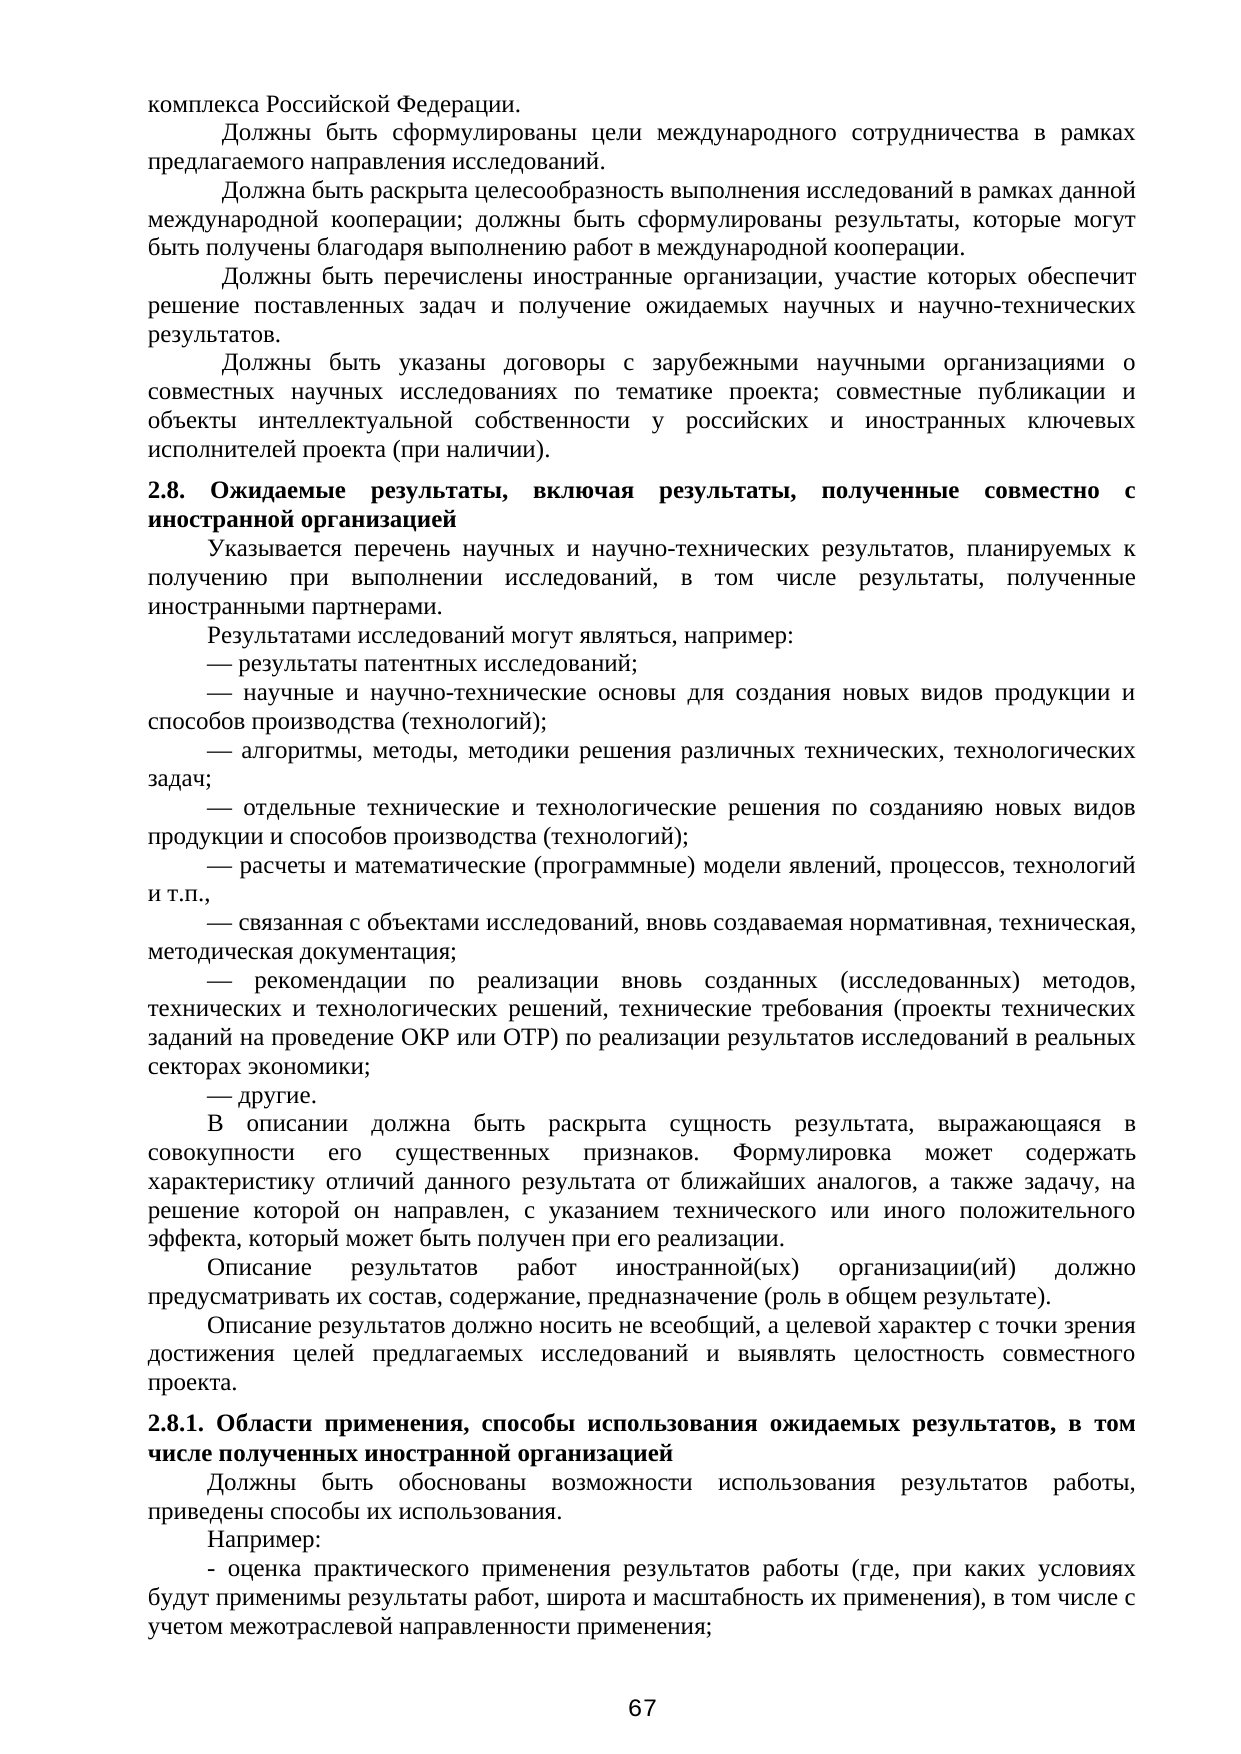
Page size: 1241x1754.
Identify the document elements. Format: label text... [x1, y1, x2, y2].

text Описание результатов работ иностранной(ых) организации(ий) должно предусматривать их состав, содержание, предназначение (роль в общем результате). [148, 1252, 1137, 1310]
text — рекомендации по реализации вновь созданных (исследованных) методов, технических и технологических решений, технические требования (проекты технических заданий на проведение ОКР или ОТР) по реализации результатов исследований в реальных секторах экономики; [148, 965, 1137, 1080]
text — связанная с объектами исследований, вновь создаваемая нормативная, техническая, методическая документация; [148, 907, 1137, 965]
text — научные и научно-технические основы для создания новых видов продукции и способов производства (технологий); [148, 677, 1137, 735]
text — отдельные технические и технологические решения по созданияю новых видов продукции и способов производства (технологий); [148, 792, 1137, 850]
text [148, 89, 1137, 117]
text — алгоритмы, методы, методики решения различных технических, технологических задач; [148, 735, 1137, 792]
text Например: [148, 1524, 1137, 1553]
text — результаты патентных исследований; [148, 648, 1137, 677]
text Должны быть обоснованы возможности использования результатов работы, приведены способы их использования. [148, 1467, 1137, 1524]
text — расчеты и математические (программные) модели явлений, процессов, технологий и т.п., [148, 850, 1137, 907]
text Должна быть раскрыта целесообразность выполнения исследований в рамках данной международной кооперации; должны быть сформулированы результаты, которые могут быть получены благодаря выполнению работ в международной кооперации. [148, 175, 1137, 261]
text Результатами исследований могут являться, например: [148, 620, 1137, 648]
text — другие. [148, 1080, 1137, 1108]
text Должны быть сформулированы цели международного сотрудничества в рамках предлагаемого направления исследований. [148, 117, 1137, 175]
text Описание результатов должно носить не всеобщий, а целевой характер с точки зрения достижения целей предлагаемых исследований и выявлять целостность совместного проекта. [148, 1310, 1137, 1396]
text Должны быть перечислены иностранные организации, участие которых обеспечит решение поставленных задач и получение ожидаемых научных и научно-технических результатов. [148, 261, 1137, 347]
text Указывается перечень научных и научно-технических результатов, планируемых к получению при выполнении исследований, в том числе результаты, полученные иностранными партнерами. [148, 533, 1137, 620]
text 2.8. Ожидаемые результаты, включая результаты, полученные совместно с иностранной организацией [148, 475, 1137, 533]
text - оценка практического применения результатов работы (где, при каких условиях будут применимы результаты работ, широта и масштабность их применения), в том числе с учетом межотраслевой направленности применения; [148, 1553, 1137, 1639]
text Должны быть указаны договоры с зарубежными научными организациями о совместных научных исследованиях по тематике проекта; совместные публикации и объекты интеллектуальной собственности у российских и иностранных ключевых исполнителей проекта (при наличии). [148, 347, 1137, 462]
text 2.8.1. Области применения, способы использования ожидаемых результатов, в том числе полученных иностранной организацией [148, 1408, 1137, 1467]
text В описании должна быть раскрыта сущность результата, выражающаяся в совокупности его существенных признаков. Формулировка может содержать характеристику отличий данного результата от ближайших аналогов, а также задачу, на решение которой он направлен, с указанием технического или иного положительного эффекта, который может быть получен при его реализации. [148, 1108, 1137, 1252]
